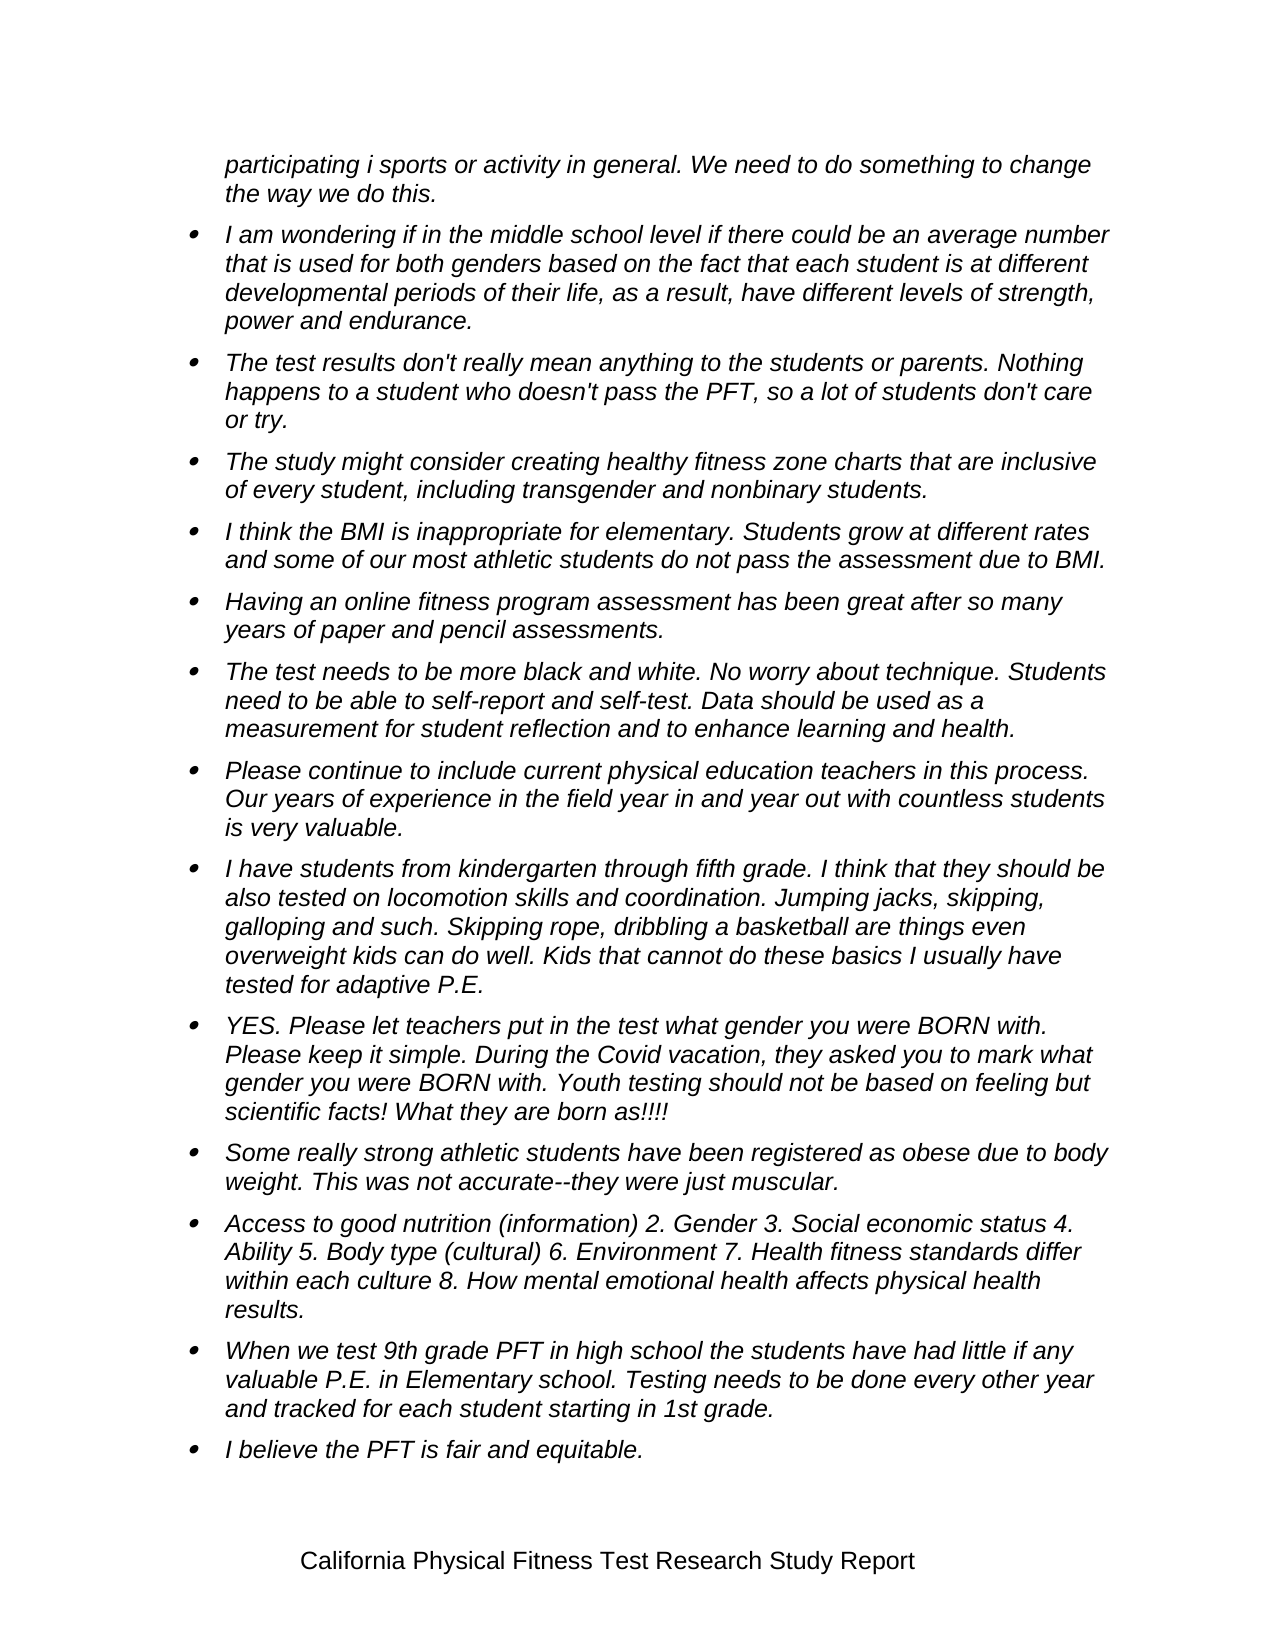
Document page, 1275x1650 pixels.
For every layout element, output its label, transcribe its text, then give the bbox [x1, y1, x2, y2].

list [187, 150, 1125, 207]
list The study might consider creating healthy fitness zone charts that are inclusive of every student, including transgender and nonbinary students. [187, 446, 1125, 504]
list When we test 9th grade PFT in high school the students have had little if any valuable P.E. in Elementary school. Testing needs to be done every other year and tracked for each student starting in 1st grade. [187, 1336, 1125, 1422]
list Please continue to include current physical education teachers in this process. Our years of experience in the field year in and year out with countless students is very valuable. [187, 756, 1125, 842]
list I think the BMI is inappropriate for elementary. Students grow at different rates and some of our most athletic students do not pass the assessment due to BMI. [187, 517, 1125, 574]
list YES. Please let teachers put in the test what gender you were BORN with. Please keep it simple. During the Covid vacation, they asked you to mark what gender you were BORN with. Youth testing should not be based on feeling but scientific facts! What they are born as!!!! [187, 1011, 1125, 1126]
list The test results don't really mean anything to the students or parents. Nothing happens to a student who doesn't pass the PFT, so a lot of students don't care or try. [187, 348, 1125, 434]
list Some really strong athletic students have been registered as obese due to body weight. This was not accurate--they were just muscular. [187, 1138, 1125, 1196]
list The test needs to be more black and white. No worry about technique. Students need to be able to self-report and self-test. Data should be used as a measurement for student reflection and to enhance learning and health. [187, 657, 1125, 743]
list I have students from kindergarten through fifth grade. I think that they should be also tested on locomotion skills and coordination. Jumping jacks, skipping, galloping and such. Skipping rope, dribbling a basketball are things even overweight kids can do well. Kids that cannot do these basics I usually have tested for adaptive P.E. [187, 854, 1125, 998]
list Having an online fitness program assessment has been great after so many years of paper and pencil assessments. [187, 587, 1125, 644]
list Access to good nutrition (information) 2. Gender 3. Social economic status 4. Ability 5. Body type (cultural) 6. Environment 7. Health fitness standards differ within each culture 8. How mental emotional health affects physical health results. [187, 1208, 1125, 1324]
list I believe the PFT is fair and equitable. [187, 1435, 1125, 1464]
list I am wondering if in the middle school level if there could be an average number that is used for both genders based on the fact that each student is at different developmental periods of their life, as a result, have different levels of strength, power and endurance. [187, 220, 1125, 335]
